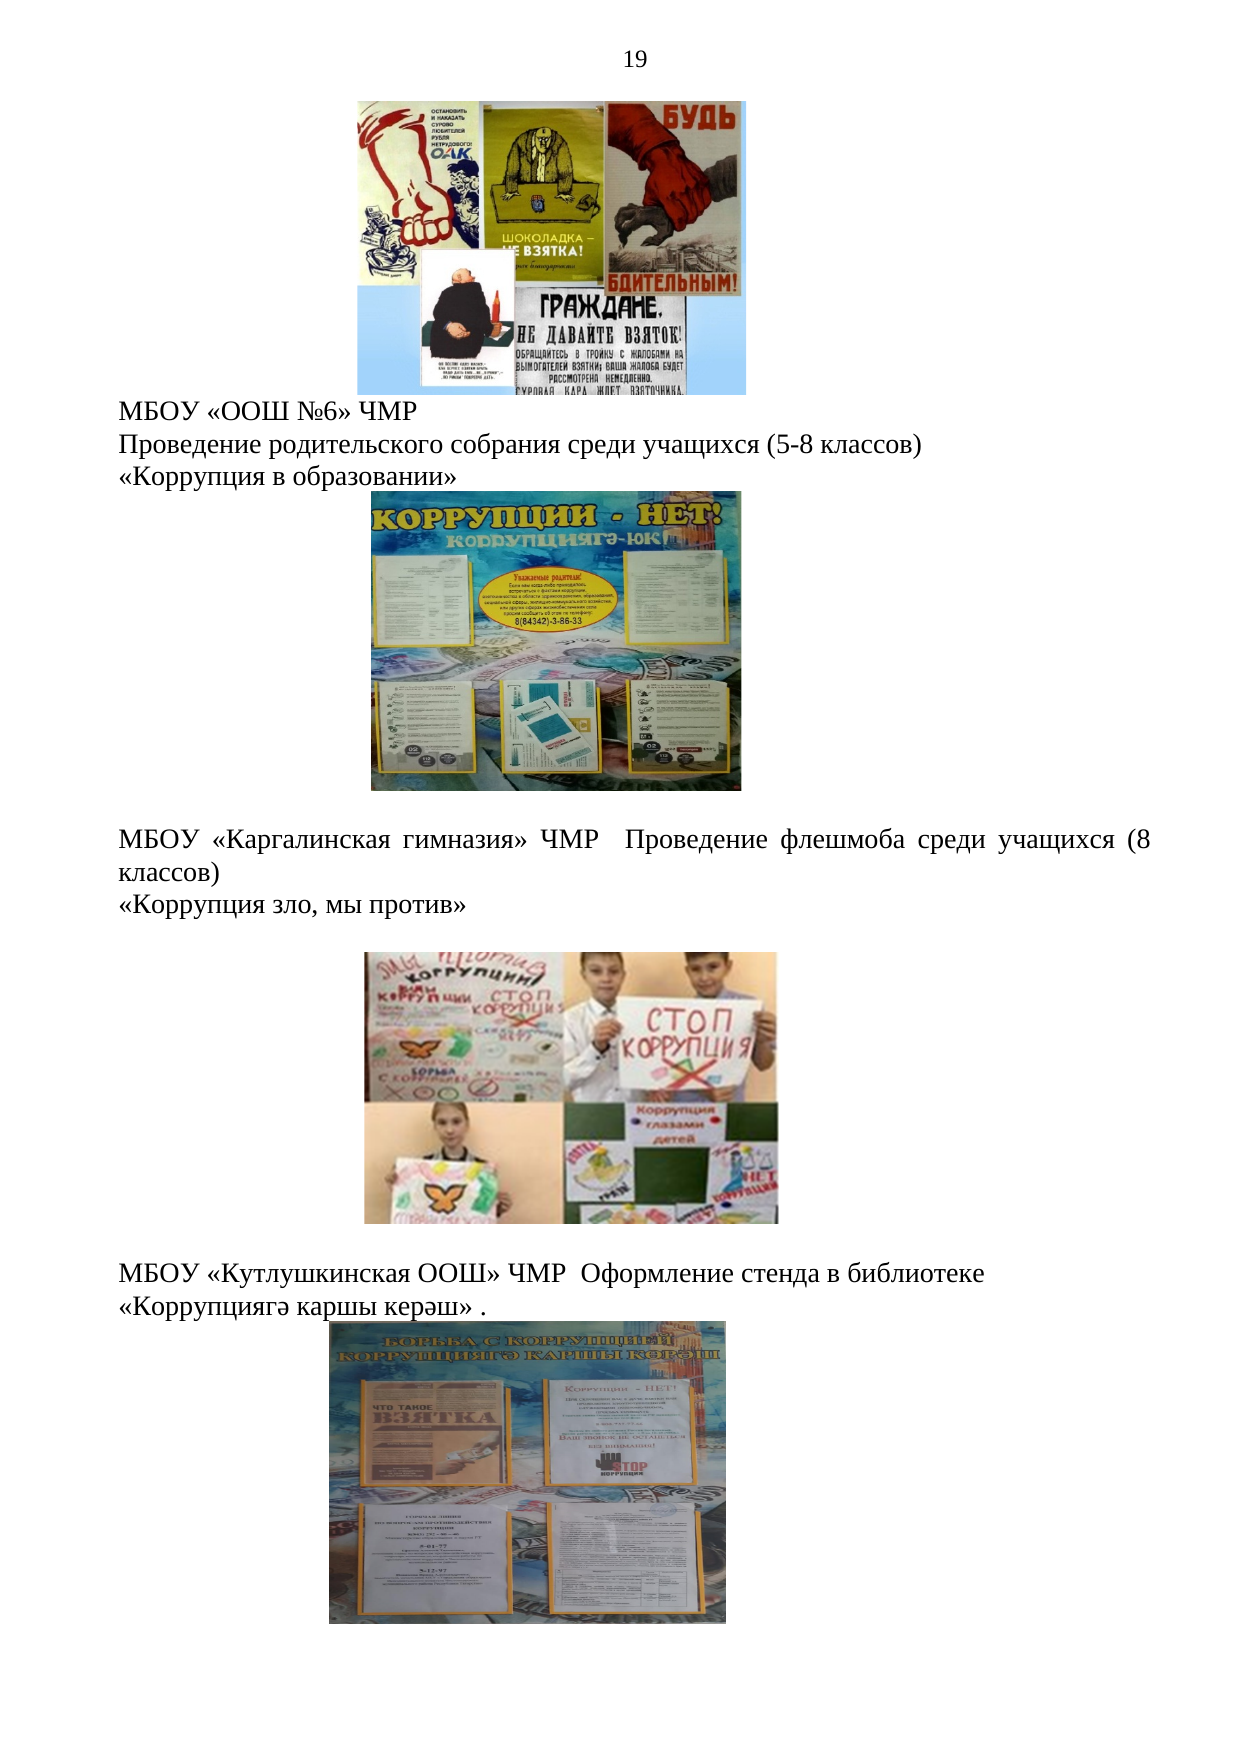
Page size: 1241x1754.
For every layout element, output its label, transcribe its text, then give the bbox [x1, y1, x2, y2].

picture [364, 952, 780, 1224]
text МБОУ «Кутлушкинская ООШ» ЧМР Оформление стенда в библиотеке [118, 1256, 1152, 1289]
text «Коррупция зло, мы против» [118, 887, 1152, 920]
picture [329, 1321, 726, 1624]
text МБОУ «Каргалинская гимназия» ЧМР Проведение флешмоба среди учащихся (8 классов) [118, 822, 1152, 887]
text «Коррупция в образовании» [118, 459, 1152, 492]
text Проведение родительского собрания среди учащихся (5-8 классов) [118, 427, 1152, 459]
picture [357, 101, 747, 395]
text МБОУ «ООШ №6» ЧМР [118, 394, 1152, 427]
text «Коррупциягә каршы керәш» . [118, 1289, 1152, 1321]
picture [371, 491, 742, 791]
